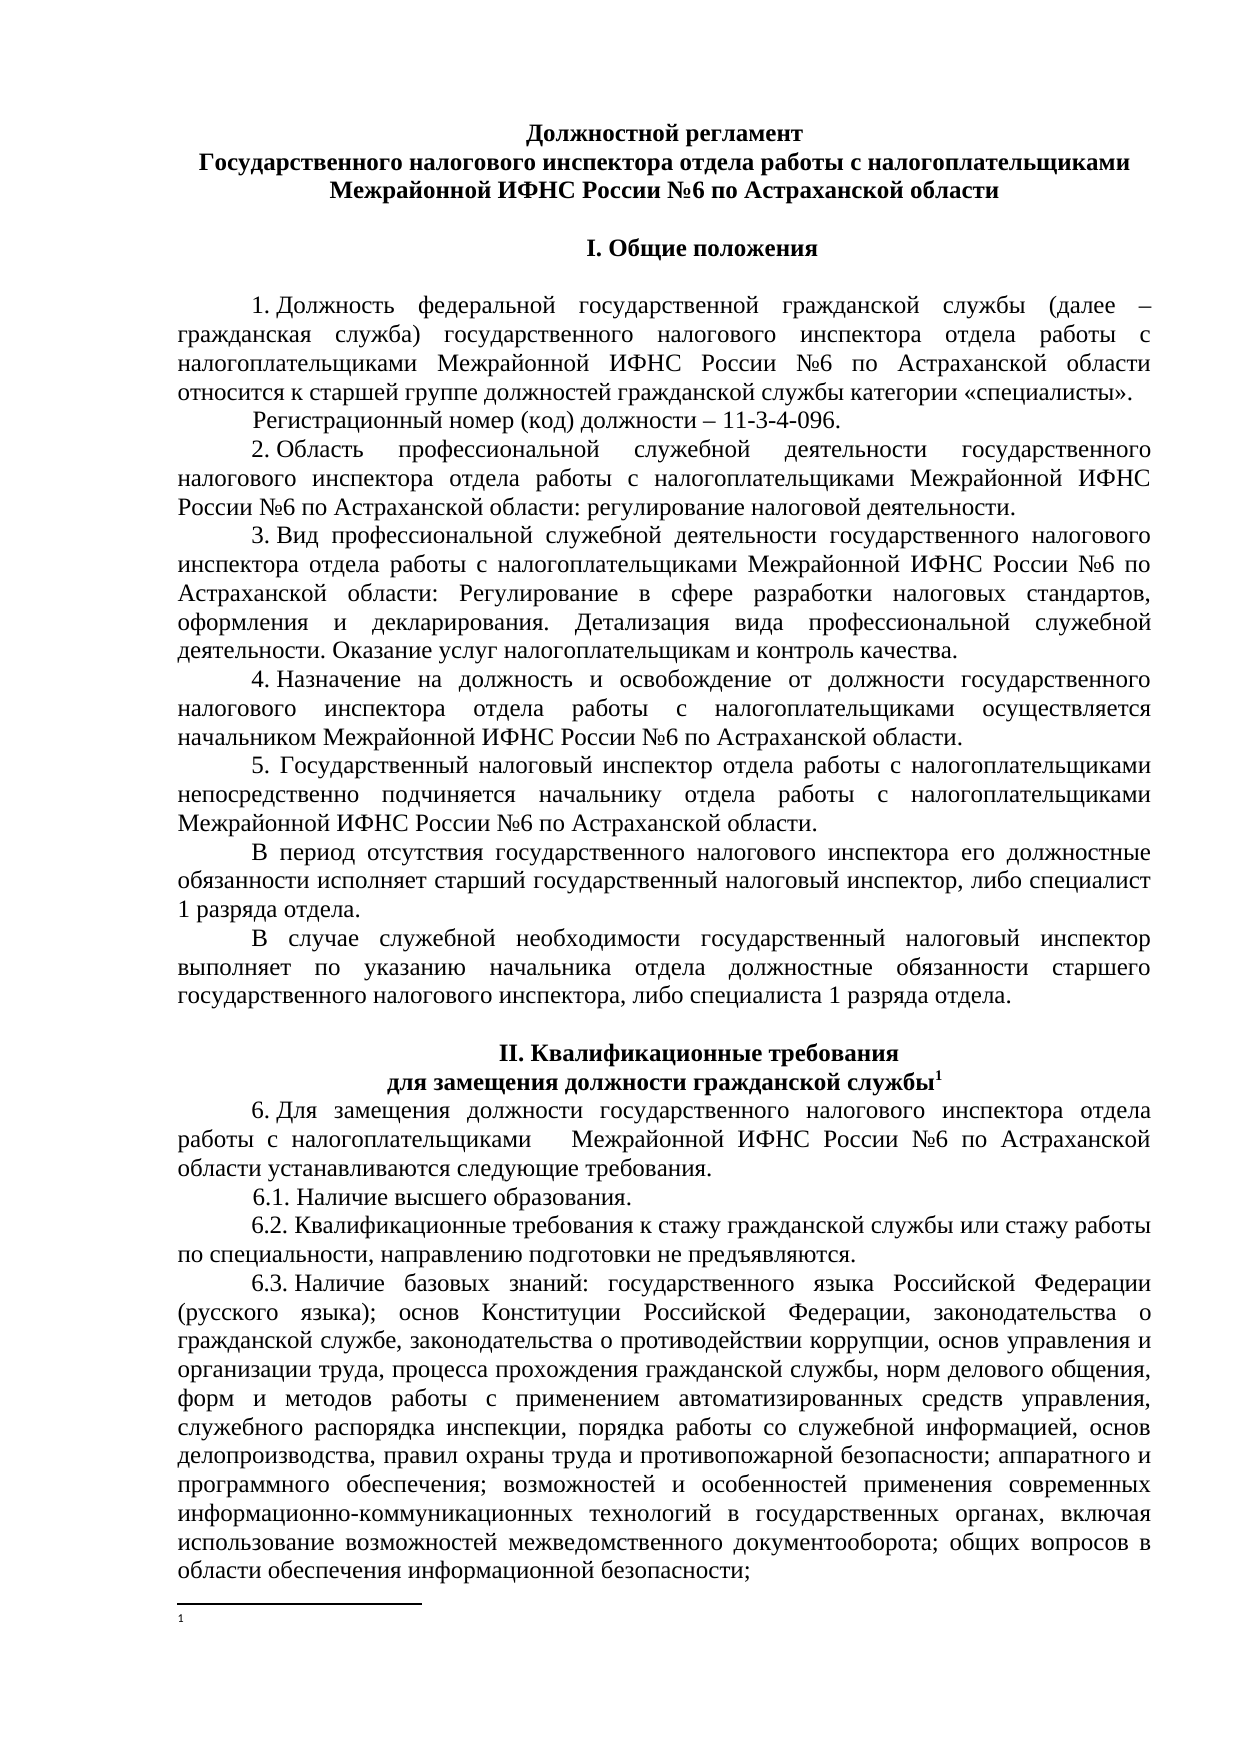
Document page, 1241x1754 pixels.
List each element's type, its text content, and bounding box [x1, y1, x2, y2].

text 6.2. Квалификационные требования к стажу гражданской службы или стажу работы по специальности, направлению подготовки не предъявляются. [177, 1211, 1152, 1268]
text I. Общие положения [177, 233, 1152, 262]
text В случае служебной необходимости государственный налоговый инспектор выполняет по указанию начальника отдела должностные обязанности старшего государственного налогового инспектора, либо специалиста 1 разряда отдела. [177, 923, 1152, 1009]
text Межрайонной ИФНС России №6 по Астраханской области [177, 176, 1152, 204]
text 6.3. Наличие базовых знаний: государственного языка Российской Федерации (русского языка); основ Конституции Российской Федерации, законодательства о гражданской службе, законодательства о противодействии коррупции, основ управления и организации труда, процесса прохождения гражданской службы, норм делового общения, форм и методов работы с применением автоматизированных средств управления, служебного распорядка инспекции, порядка работы со служебной информацией, основ делопроизводства, правил охраны труда и противопожарной безопасности; аппаратного и программного обеспечения; возможностей и особенностей применения современных информационно-коммуникационных технологий в государственных органах, включая использование возможностей межведомственного документооборота; общих вопросов в области обеспечения информационной безопасности; [177, 1268, 1152, 1584]
text 4. Назначение на должность и освобождение от должности государственного налогового инспектора отдела работы с налогоплательщиками осуществляется начальником Межрайонной ИФНС России №6 по Астраханской области. [177, 664, 1152, 751]
text 6. Для замещения должности государственного налогового инспектора отдела работы с налогоплательщиками Межрайонной ИФНС России №6 по Астраханской области устанавливаются следующие требования. [177, 1096, 1152, 1182]
subtitle Регистрационный номер (код) должности – 11-3-4-096. [177, 406, 1152, 434]
text В период отсутствия государственного налогового инспектора его должностные обязанности исполняет старший государственный налоговый инспектор, либо специалист 1 разряда отдела. [177, 837, 1152, 923]
text 3. Вид профессиональной служебной деятельности государственного налогового инспектора отдела работы с налогоплательщиками Межрайонной ИФНС России №6 по Астраханской области: Регулирование в сфере разработки налоговых стандартов, оформления и декларирования. Детализация вида профессиональной служебной деятельности. Оказание услуг налогоплательщикам и контроль качества. [177, 521, 1152, 664]
text 6.1. Наличие высшего образования. [177, 1182, 1152, 1211]
text Должностной регламент [177, 118, 1152, 147]
text Государственного налогового инспектора отдела работы с налогоплательщиками [177, 147, 1152, 176]
text 1. Должность федеральной государственной гражданской службы (далее – гражданская служба) государственного налогового инспектора отдела работы с налогоплательщиками Межрайонной ИФНС России №6 по Астраханской области относится к старшей группе должностей гражданской службы категории «специалисты». [177, 291, 1152, 406]
text II. Квалификационные требования для замещения должности гражданской службы [177, 1038, 1152, 1096]
text 2. Область профессиональной служебной деятельности государственного налогового инспектора отдела работы с налогоплательщиками Межрайонной ИФНС России №6 по Астраханской области: регулирование налоговой деятельности. [177, 434, 1152, 521]
text 5. Государственный налоговый инспектор отдела работы с налогоплательщиками непосредственно подчиняется начальнику отдела работы с налогоплательщиками Межрайонной ИФНС России №6 по Астраханской области. [177, 751, 1152, 837]
